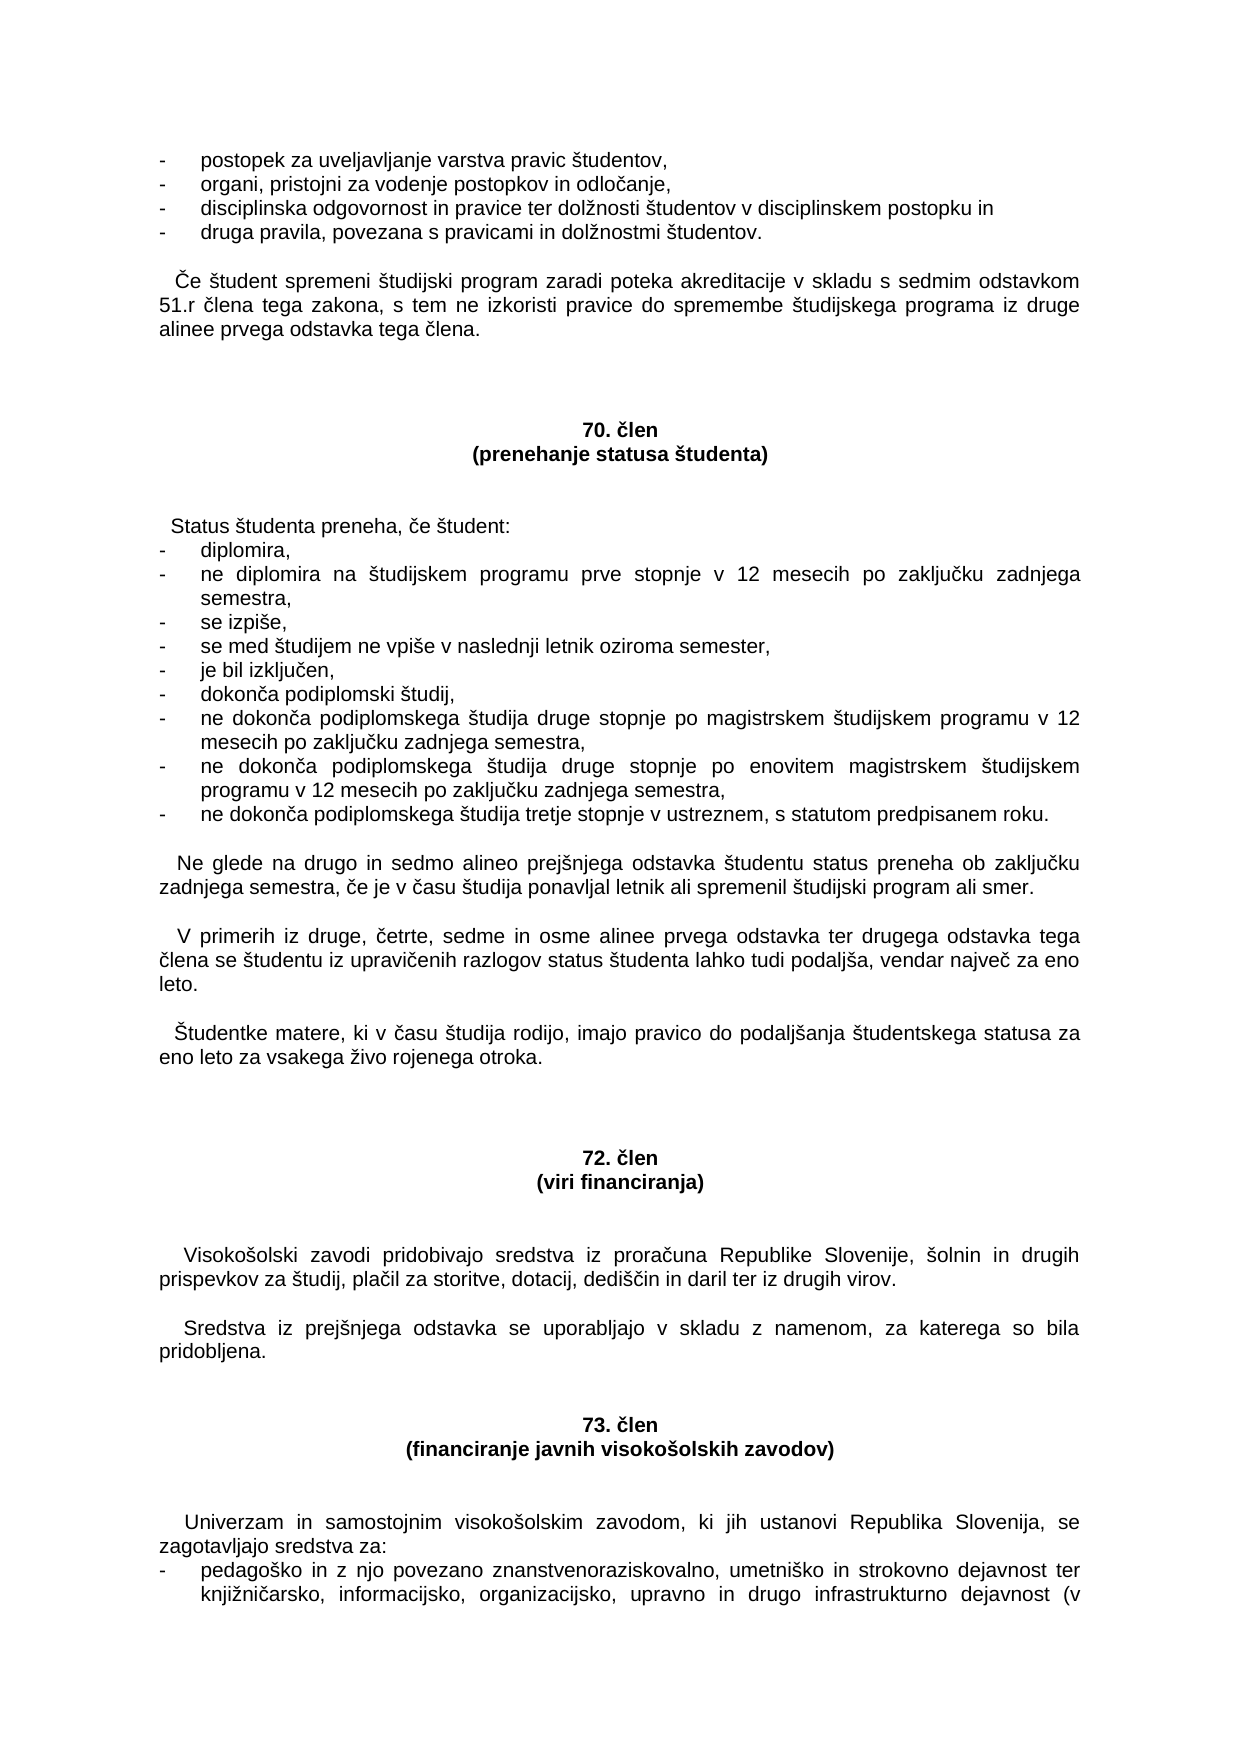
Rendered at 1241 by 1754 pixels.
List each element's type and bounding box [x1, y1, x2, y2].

table_cell [148, 148, 1093, 1606]
